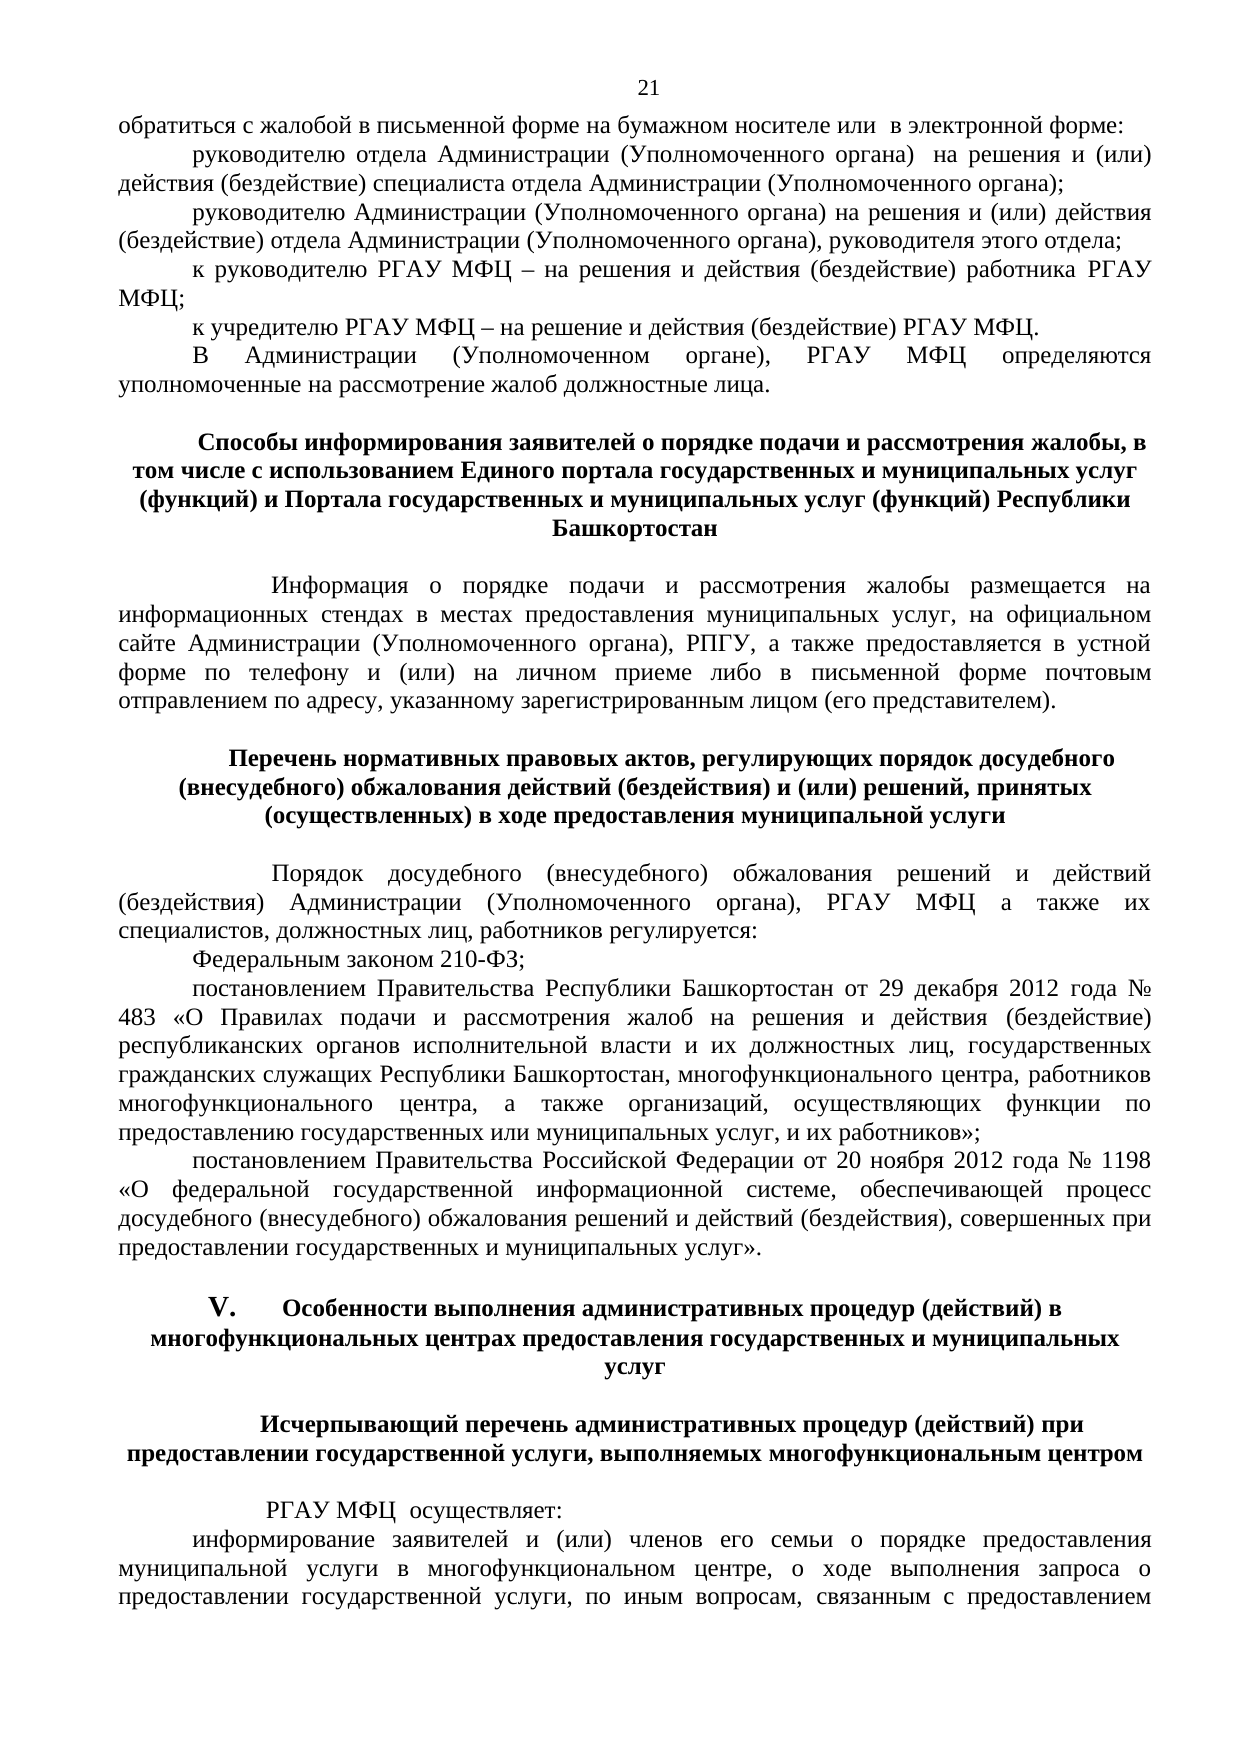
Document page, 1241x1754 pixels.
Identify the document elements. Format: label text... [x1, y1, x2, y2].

text В Администрации (Уполномоченном органе), РГАУ МФЦ определяются уполномоченные на рассмотрение жалоб должностные лица. [118, 340, 1152, 398]
text постановлением Правительства Российской Федерации от 20 ноября 2012 года № 1198 «О федеральной государственной информационной системе, обеспечивающей процесс досудебного (внесудебного) обжалования решений и действий (бездействия), совершенных при предоставлении государственных и муниципальных услуг». [118, 1145, 1152, 1260]
list Порядок досудебного (внесудебного) обжалования решений и действий (бездействия) Администрации (Уполномоченного органа), РГАУ МФЦ а также их специалистов, должностных лиц, работников регулируется: [118, 858, 1152, 944]
text постановлением Правительства Республики Башкортостан от 29 декабря 2012 года № 483 «О Правилах подачи и рассмотрения жалоб на решения и действия (бездействие) республиканских органов исполнительной власти и их должностных лиц, государственных гражданских служащих Республики Башкортостан, многофункционального центра, работников многофункционального центра, а также организаций, осуществляющих функции по предоставлению государственных или муниципальных услуг, и их работников»; [118, 973, 1152, 1145]
list Информация о порядке подачи и рассмотрения жалобы размещается на информационных стендах в местах предоставления муниципальных услуг, на официальном сайте Администрации (Уполномоченного органа), РПГУ, а также предоставляется в устной форме по телефону и (или) на личном приеме либо в письменной форме почтовым отправлением по адресу, указанному зарегистрированным лицом (его представителем). [118, 570, 1152, 714]
list Особенности выполнения административных процедур (действий) в многофункциональных центрах предоставления государственных и муниципальных услуг [118, 1289, 1152, 1380]
text к руководителю РГАУ МФЦ – на решения и действия (бездействие) работника РГАУ МФЦ; [118, 254, 1152, 312]
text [118, 1524, 1152, 1610]
text Перечень нормативных правовых актов, регулирующих порядок досудебного (внесудебного) обжалования действий (бездействия) и (или) решений, принятых (осуществленных) в ходе предоставления муниципальной услуги [118, 743, 1152, 829]
list РГАУ МФЦ осуществляет: [118, 1495, 1152, 1524]
text Исчерпывающий перечень административных процедур (действий) при предоставлении государственной услуги, выполняемых многофункциональным центром [118, 1409, 1152, 1466]
text руководителю Администрации (Уполномоченного органа) на решения и (или) действия (бездействие) отдела Администрации (Уполномоченного органа), руководителя этого отдела; [118, 197, 1152, 254]
text Способы информирования заявителей о порядке подачи и рассмотрения жалобы, в том числе с использованием Единого портала государственных и муниципальных услуг (функций) и Портала государственных и муниципальных услуг (функций) Республики Башкортостан [118, 427, 1152, 542]
text к учредителю РГАУ МФЦ – на решение и действия (бездействие) РГАУ МФЦ. [118, 312, 1152, 340]
text руководителю отдела Администрации (Уполномоченного органа) на решения и (или) действия (бездействие) специалиста отдела Администрации (Уполномоченного органа); [118, 139, 1152, 197]
text Федеральным законом 210-ФЗ; [118, 944, 1152, 973]
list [118, 110, 1152, 139]
